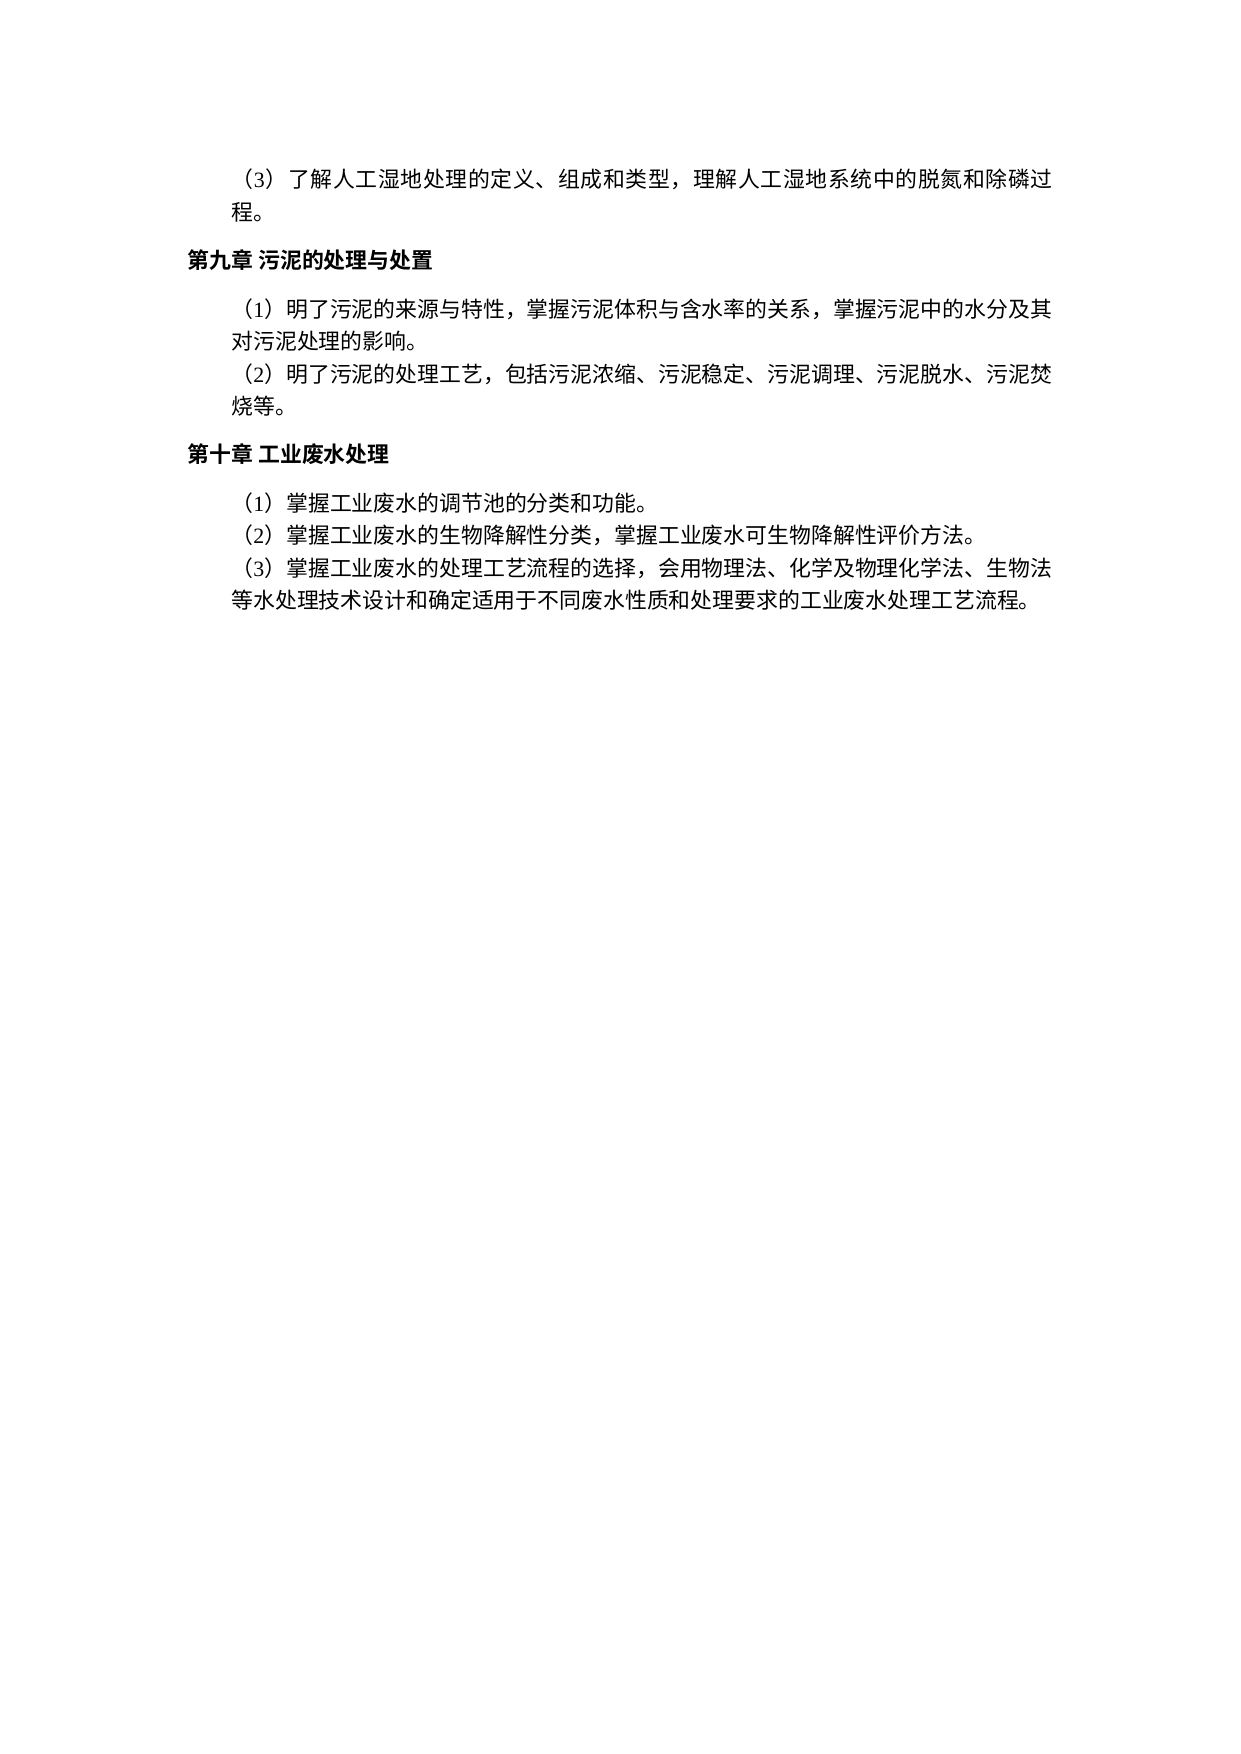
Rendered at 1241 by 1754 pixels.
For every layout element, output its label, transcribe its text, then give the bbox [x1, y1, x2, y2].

text （2）掌握工业废水的生物降解性分类，掌握工业废水可生物降解性评价方法。 [231, 518, 1053, 550]
subtitle 污泥的处理与处置 [187, 243, 1053, 275]
subtitle 工业废水处理 [187, 437, 1053, 469]
text （1）掌握工业废水的调节池的分类和功能。 [231, 485, 1053, 518]
text （3）掌握工业废水的处理工艺流程的选择，会用物理法、化学及物理化学法、生物法等水处理技术设计和确定适用于不同废水性质和处理要求的工业废水处理工艺流程。 [231, 550, 1053, 615]
text （2）明了污泥的处理工艺，包括污泥浓缩、污泥稳定、污泥调理、污泥脱水、污泥焚烧等。 [231, 356, 1053, 421]
text （3）了解人工湿地处理的定义、组成和类型，理解人工湿地系统中的脱氮和除磷过程。 [231, 162, 1053, 227]
text （1）明了污泥的来源与特性，掌握污泥体积与含水率的关系，掌握污泥中的水分及其对污泥处理的影响。 [231, 291, 1053, 356]
